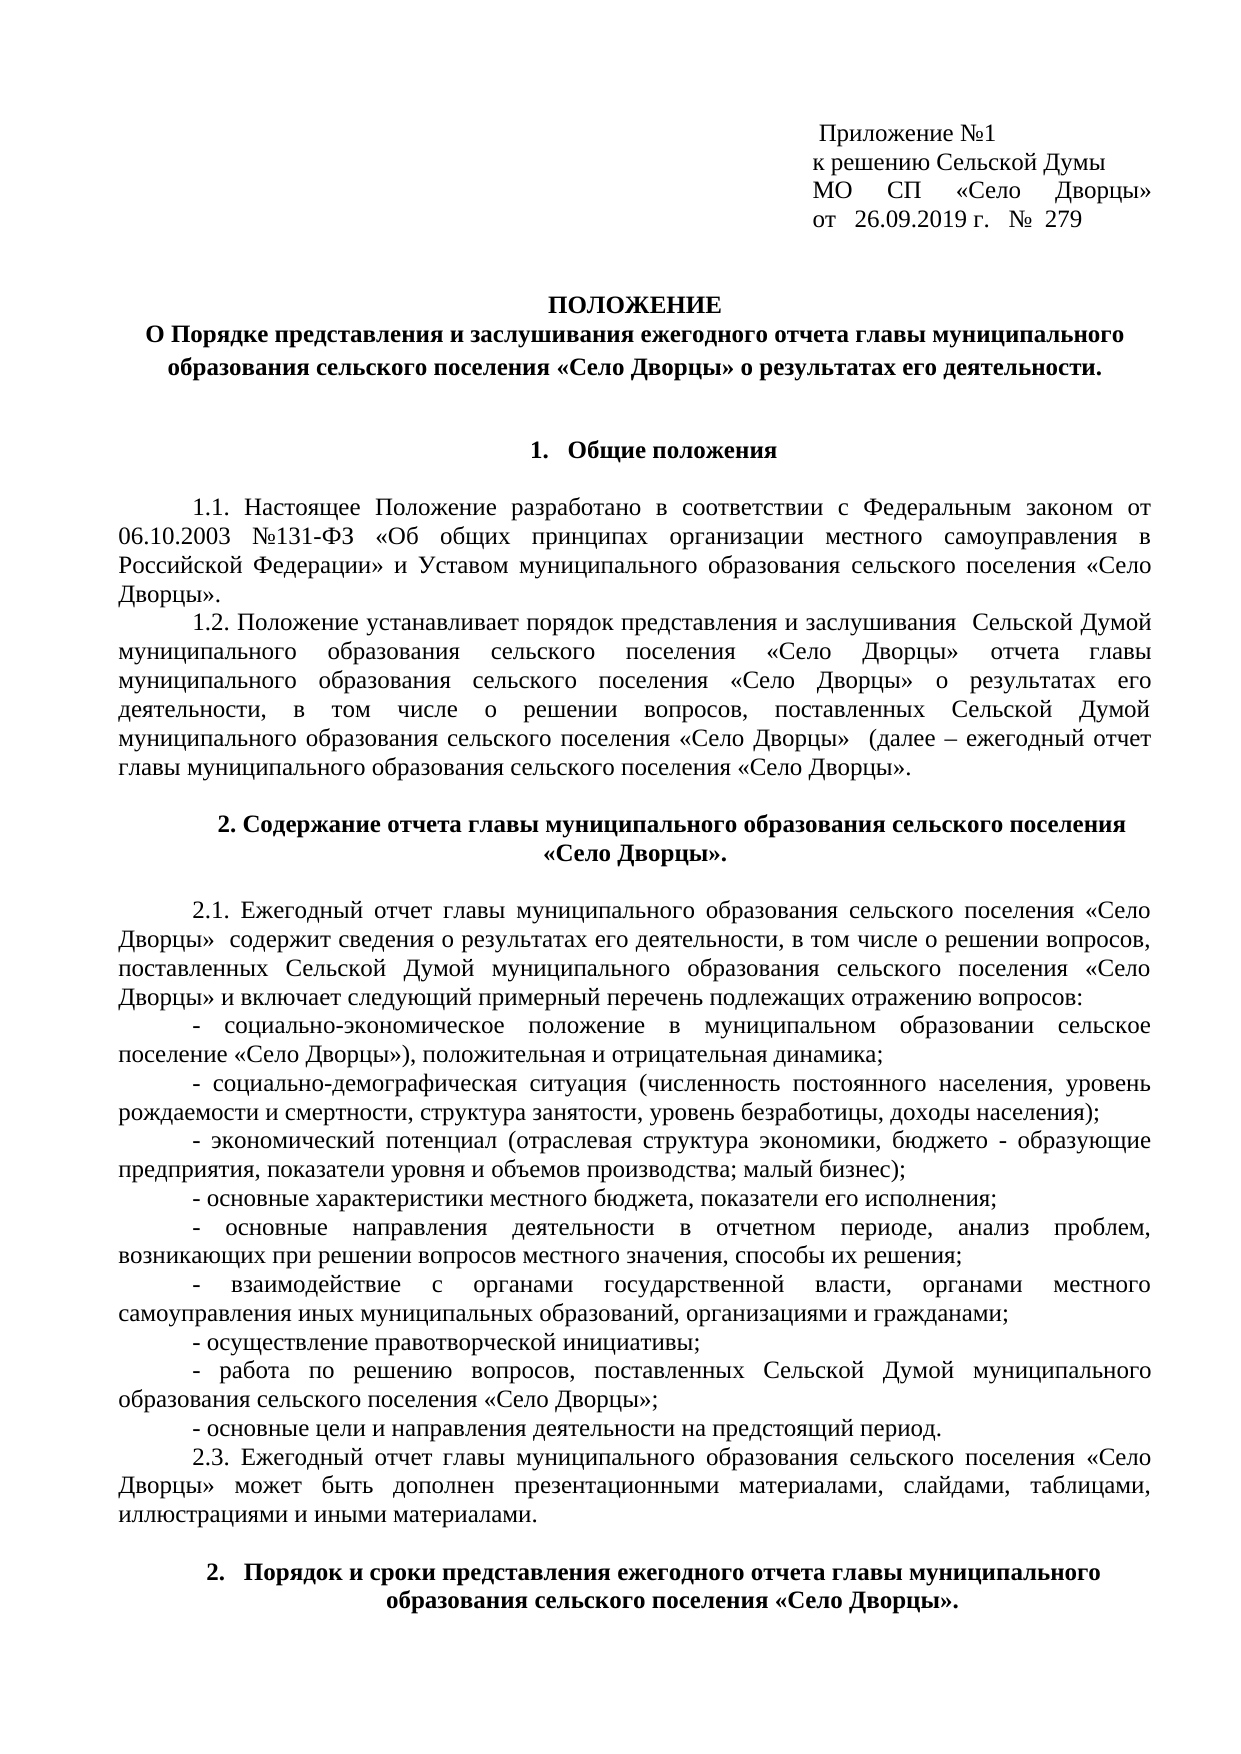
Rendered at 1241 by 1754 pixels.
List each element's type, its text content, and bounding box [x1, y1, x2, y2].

text 1.2. Положение устанавливает порядок представления и заслушивания Сельской Думой муниципального образования сельского поселения «Село Дворцы» отчета главы муниципального образования сельского поселения «Село Дворцы» о результатах его деятельности, в том числе о решении вопросов, поставленных Сельской Думой муниципального образования сельского поселения «Село Дворцы» (далее – ежегодный отчет главы муниципального образования сельского поселения «Село Дворцы». [118, 607, 1152, 780]
text 2.3. Ежегодный отчет главы муниципального образования сельского поселения «Село Дворцы» может быть дополнен презентационными материалами, слайдами, таблицами, иллюстрациями и иными материалами. [118, 1442, 1152, 1528]
text МО СП «Село Дворцы» от 26.09.2019 г. № 279 [812, 176, 1152, 233]
text - экономический потенциал (отраслевая структура экономики, бюджето - образующие предприятия, показатели уровня и объемов производства; малый бизнес); [118, 1125, 1152, 1183]
text - социально-демографическая ситуация (численность постоянного населения, уровень рождаемости и смертности, структура занятости, уровень безработицы, доходы населения); [118, 1068, 1152, 1125]
text - основные направления деятельности в отчетном периоде, анализ проблем, возникающих при решении вопросов местного значения, способы их решения; [118, 1212, 1152, 1269]
text - осуществление правотворческой инициативы; [118, 1327, 1152, 1355]
text - основные характеристики местного бюджета, показатели его исполнения; [118, 1183, 1152, 1212]
text О Порядке представления и заслушивания ежегодного отчета главы муниципального образования сельского поселения «Село Дворцы» о результатах его деятельности. [118, 319, 1152, 381]
text 2.1. Ежегодный отчет главы муниципального образования сельского поселения «Село Дворцы» содержит сведения о результатах его деятельности, в том числе о решении вопросов, поставленных Сельской Думой муниципального образования сельского поселения «Село Дворцы» и включает следующий примерный перечень подлежащих отражению вопросов: [118, 895, 1152, 1010]
text - основные цели и направления деятельности на предстоящий период. [118, 1413, 1152, 1442]
text 2. Содержание отчета главы муниципального образования сельского поселения «Село Дворцы». [118, 809, 1152, 867]
text - работа по решению вопросов, поставленных Сельской Думой муниципального образования сельского поселения «Село Дворцы»; [118, 1355, 1152, 1413]
text ПОЛОЖЕНИЕ [118, 291, 1152, 319]
text - социально-экономическое положение в муниципальном образовании сельское поселение «Село Дворцы»), положительная и отрицательная динамика; [118, 1010, 1152, 1068]
text к решению Сельской Думы [812, 147, 1152, 176]
text - взаимодействие с органами государственной власти, органами местного самоуправления иных муниципальных образований, организациями и гражданами; [118, 1269, 1152, 1327]
text 1.1. Настоящее Положение разработано в соответствии с Федеральным законом от 06.10.2003 №131-ФЗ «Об общих принципах организации местного самоуправления в Российской Федерации» и Уставом муниципального образования сельского поселения «Село Дворцы». [118, 492, 1152, 607]
list Порядок и сроки представления ежегодного отчета главы муниципального образования сельского поселения «Село Дворцы». [156, 1557, 1152, 1614]
text Приложение №1 [812, 118, 1152, 147]
list Общие положения [156, 435, 1152, 464]
